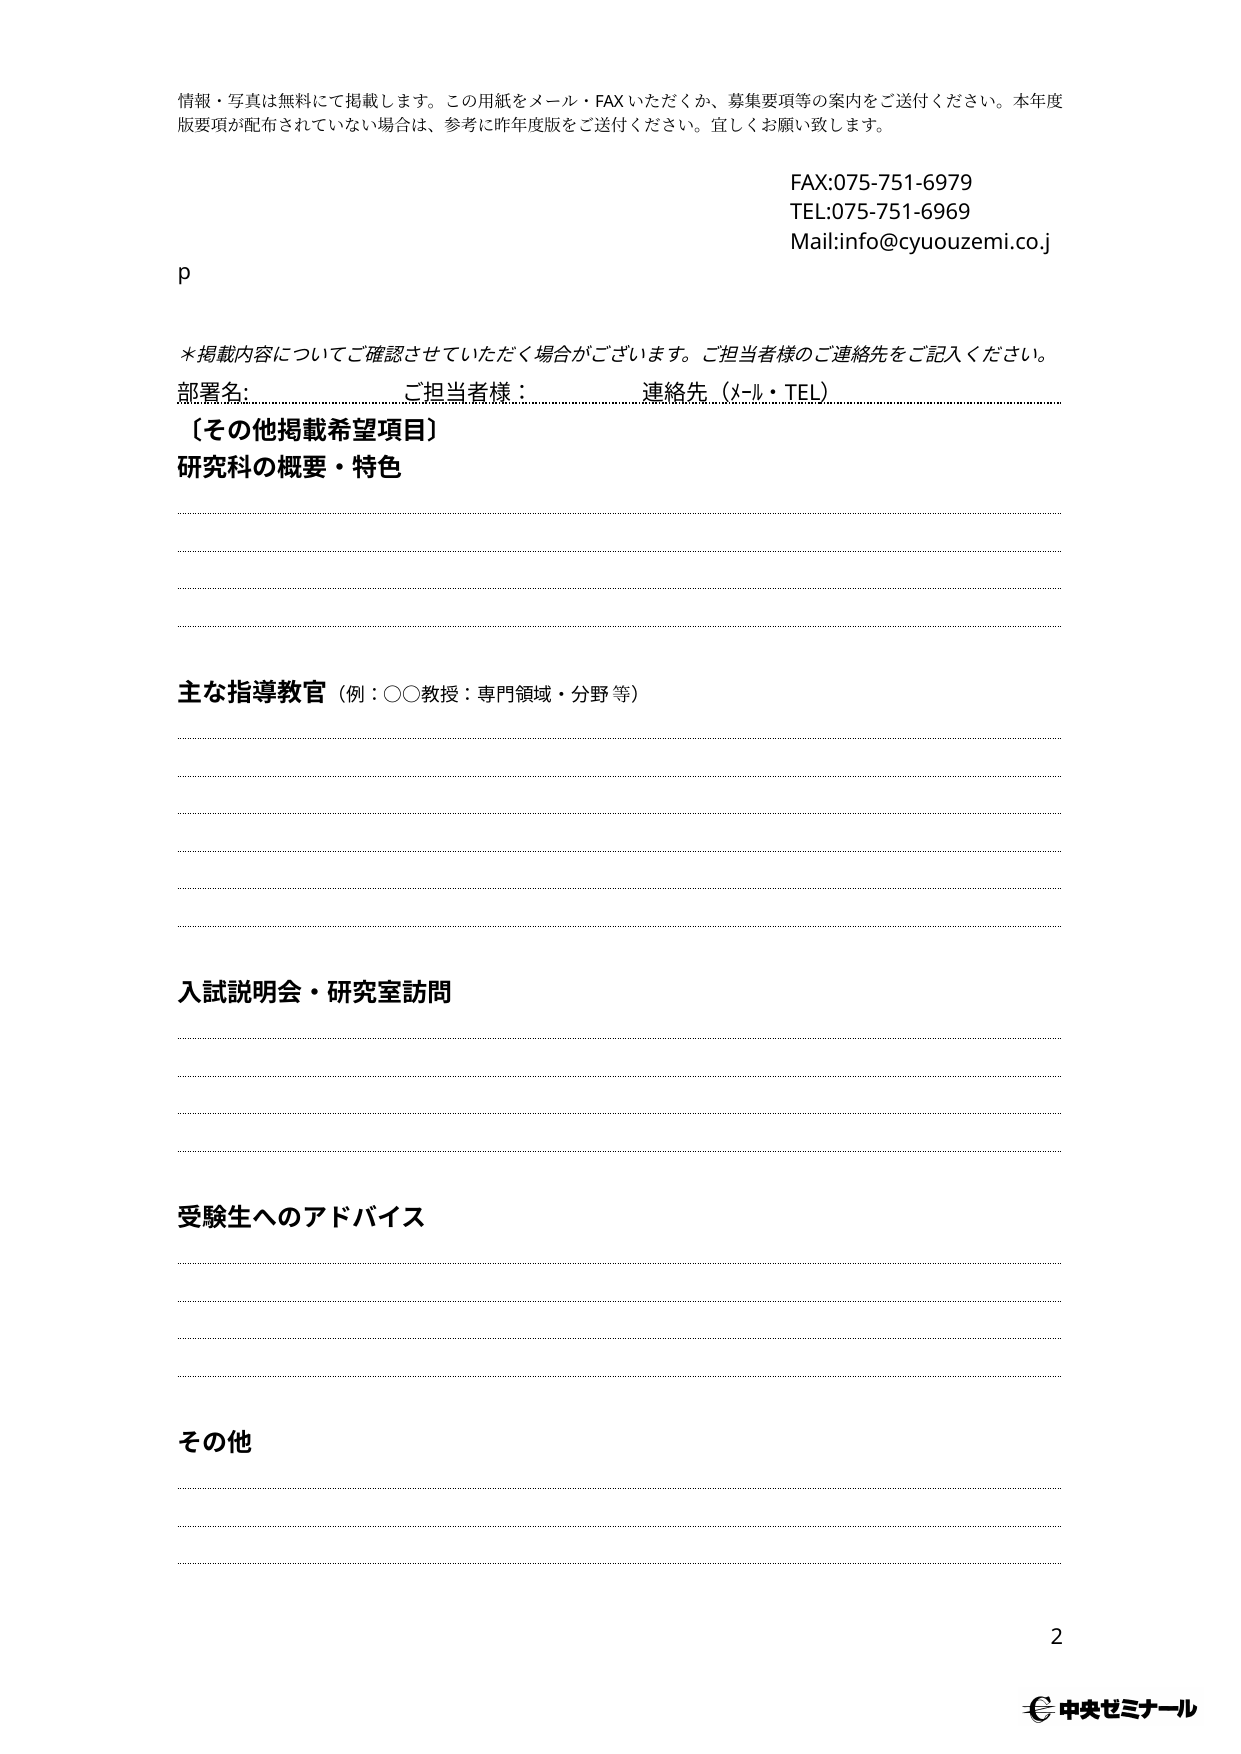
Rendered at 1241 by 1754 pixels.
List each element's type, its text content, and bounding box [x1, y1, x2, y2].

text その他 [177, 1422, 1063, 1459]
text 部署名: ご担当者様： 連絡先（ﾒｰﾙ・TEL） [177, 372, 1063, 409]
text 主な指導教官（例：○○教授：専門領域・分野 等） [177, 672, 1063, 709]
text 受験生へのアドバイス [177, 1197, 1063, 1234]
text 〔その他掲載希望項目〕 [177, 409, 1063, 447]
text ＊掲載内容についてご確認させていただく場合がございます。ご担当者様のご連絡先をご記入ください。 [177, 334, 1063, 372]
text 研究科の概要・特色 [177, 447, 1063, 484]
text 入試説明会・研究室訪問 [177, 972, 1063, 1009]
